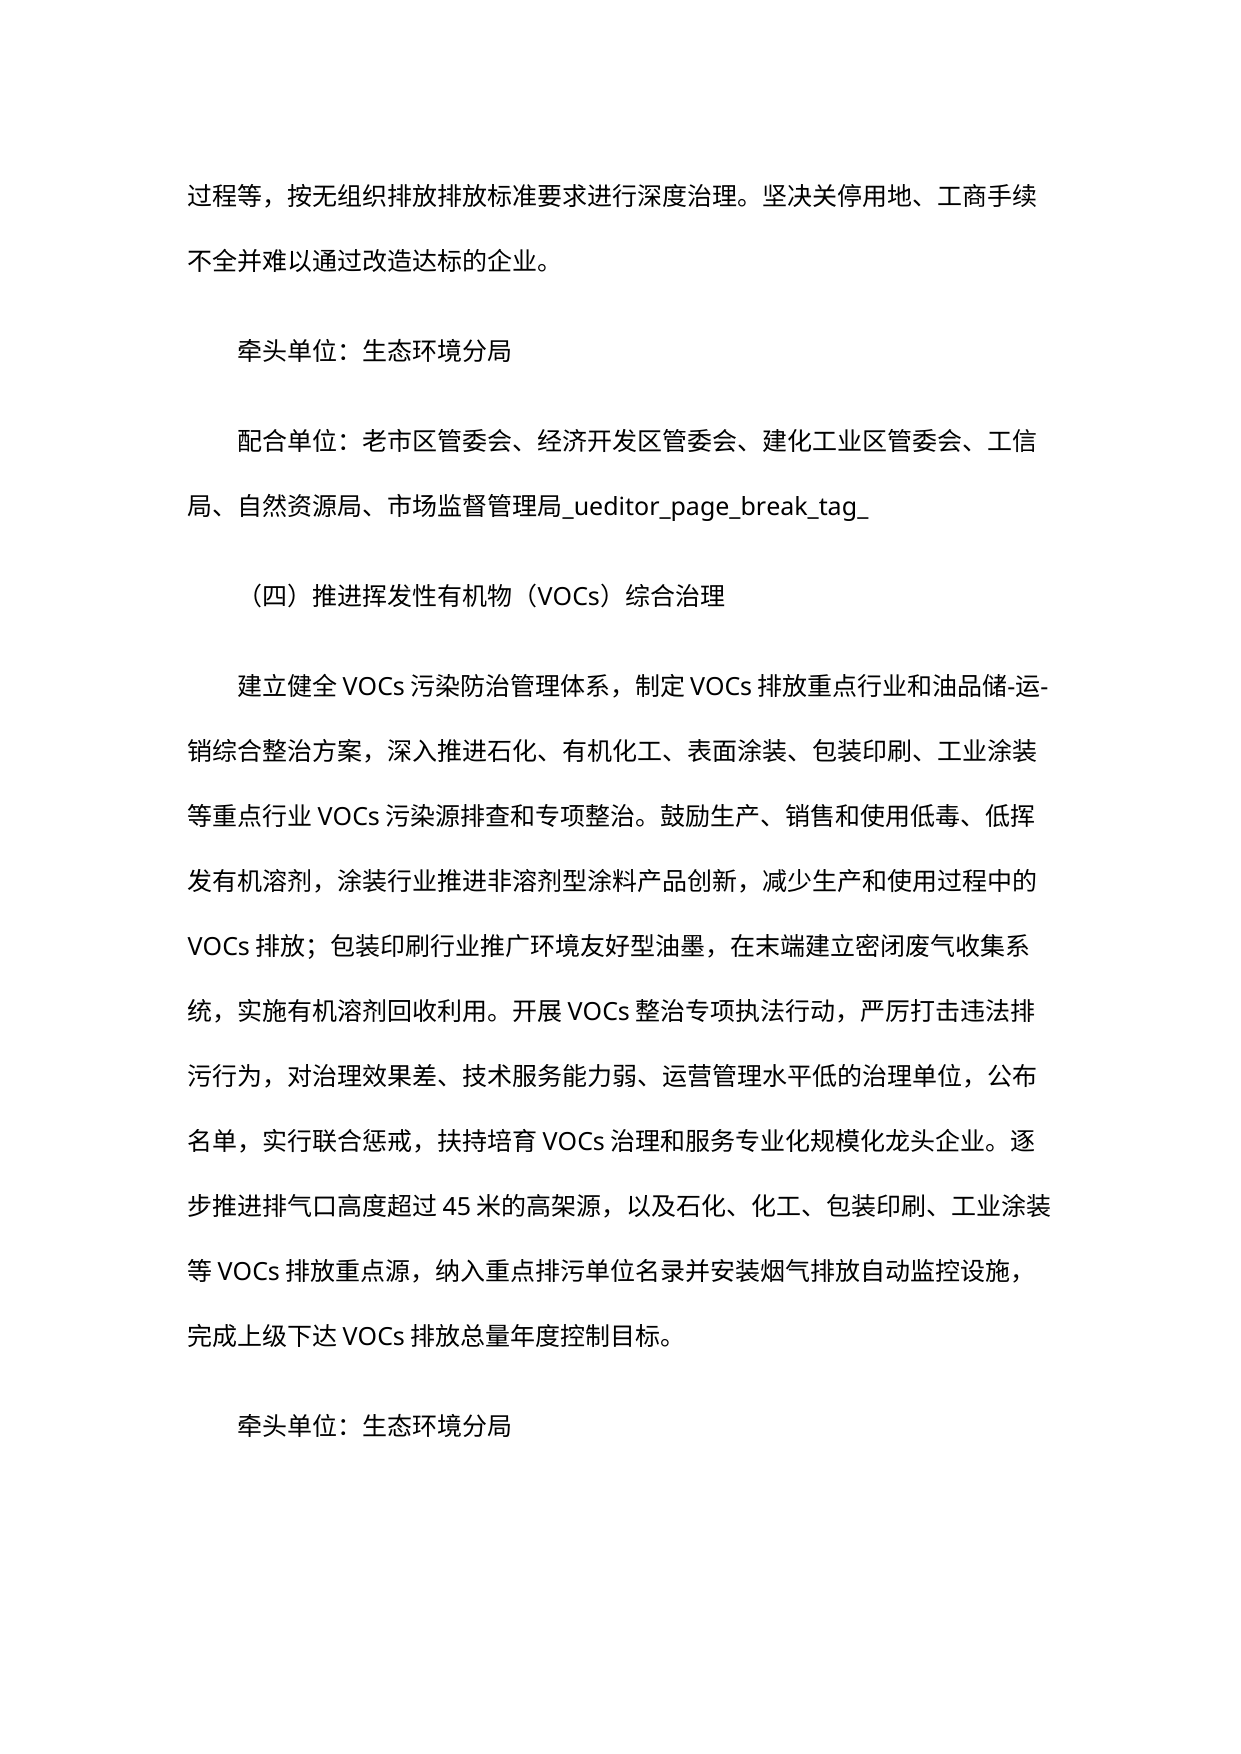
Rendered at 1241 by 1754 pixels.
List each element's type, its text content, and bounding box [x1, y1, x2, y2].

text 牵头单位：生态环境分局 [187, 1392, 1053, 1457]
text 配合单位：老市区管委会、经济开发区管委会、建化工业区管委会、工信局、自然资源局、市场监督管理局_ueditor_page_break_tag_ [187, 407, 1053, 537]
text （四）推进挥发性有机物（VOCs）综合治理 [187, 562, 1053, 627]
text 牵头单位：生态环境分局 [187, 317, 1053, 382]
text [187, 162, 1053, 292]
text 建立健全VOCs污染防治管理体系，制定VOCs排放重点行业和油品储-运-销综合整治方案，深入推进石化、有机化工、表面涂装、包装印刷、工业涂装等重点行业VOCs污染源排查和专项整治。鼓励生产、销售和使用低毒、低挥发有机溶剂，涂装行业推进非溶剂型涂料产品创新，减少生产和使用过程中的VOCs排放；包装印刷行业推广环境友好型油墨，在末端建立密闭废气收集系统，实施有机溶剂回收利用。开展VOCs整治专项执法行动，严厉打击违法排污行为，对治理效果差、技术服务能力弱、运营管理水平低的治理单位，公布名单，实行联合惩戒，扶持培育VOCs治理和服务专业化规模化龙头企业。逐步推进排气口高度超过45米的高架源，以及石化、化工、包装印刷、工业涂装等VOCs排放重点源，纳入重点排污单位名录并安装烟气排放自动监控设施，完成上级下达VOCs排放总量年度控制目标。 [187, 652, 1053, 1367]
